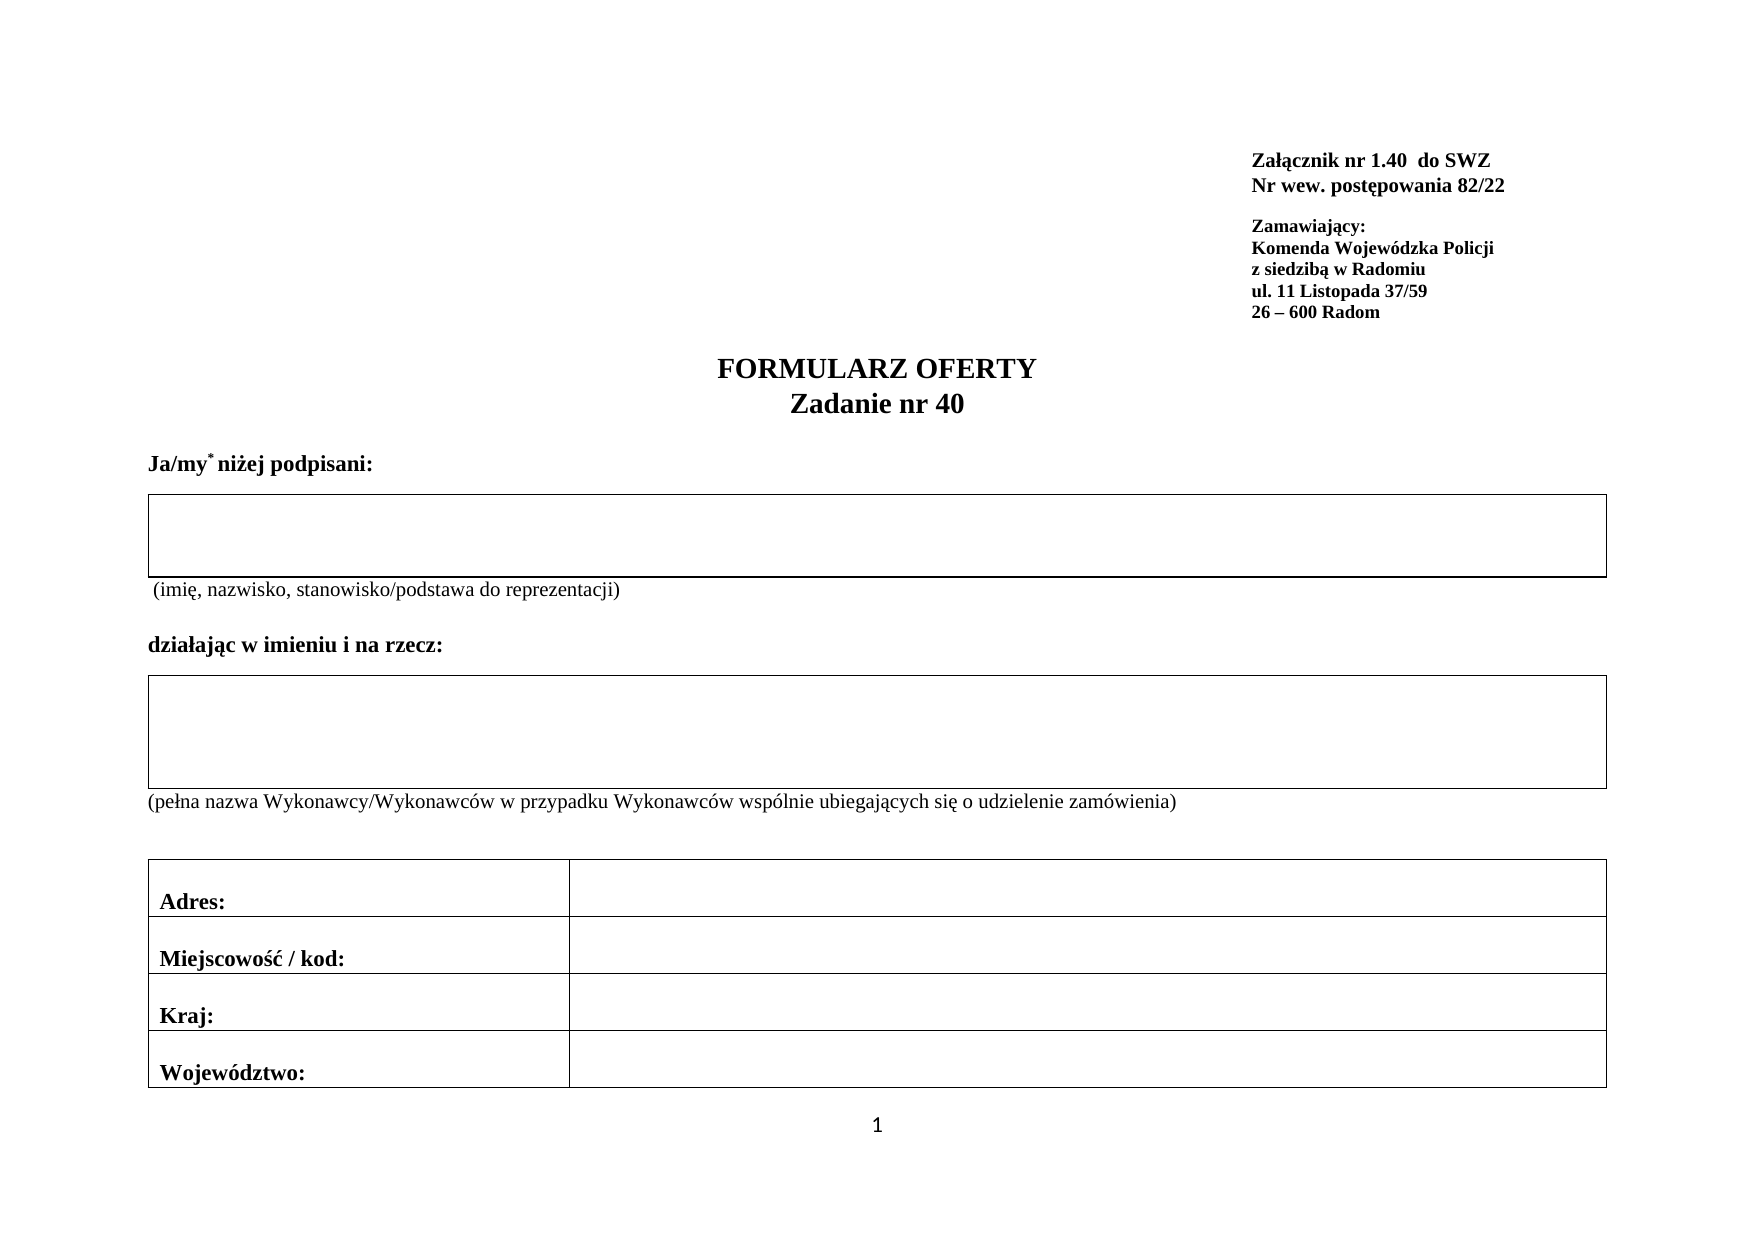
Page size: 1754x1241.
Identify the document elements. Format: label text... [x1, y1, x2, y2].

table_cell Województwo: [149, 1031, 569, 1087]
list (pełna nazwa Wykonawcy/Wykonawców w przypadku Wykonawców wspólnie ubiegających się o udzielenie zamówienia) [148, 789, 1606, 813]
list Ja/my* niżej podpisani: [148, 450, 1606, 476]
list (imię, nazwisko, stanowisko/podstawa do reprezentacji) [148, 578, 1606, 601]
table_cell Miejscowość / kod: [149, 917, 569, 973]
list Załącznik nr 1.40 do SWZ [1179, 148, 1606, 172]
table_cell Kraj: [149, 974, 569, 1030]
table_cell [570, 1031, 1606, 1087]
list FORMULARZ OFERTY [148, 351, 1606, 384]
text Zamawiający: Komenda Wojewódzka Policji z siedzibą w Radomiu ul. 11 Listopada 37/59 26 – 600 Radom [1251, 215, 1606, 323]
table_header [149, 676, 1606, 788]
table_header Adres: [149, 860, 569, 916]
table_cell [570, 974, 1606, 1030]
list Zadanie nr 40 [148, 386, 1606, 420]
list Nr wew. postępowania 82/22 [1179, 173, 1606, 197]
table_header [149, 495, 1606, 576]
table_cell [570, 917, 1606, 973]
list działając w imieniu i na rzecz: [148, 631, 1606, 657]
table_header [570, 860, 1606, 916]
